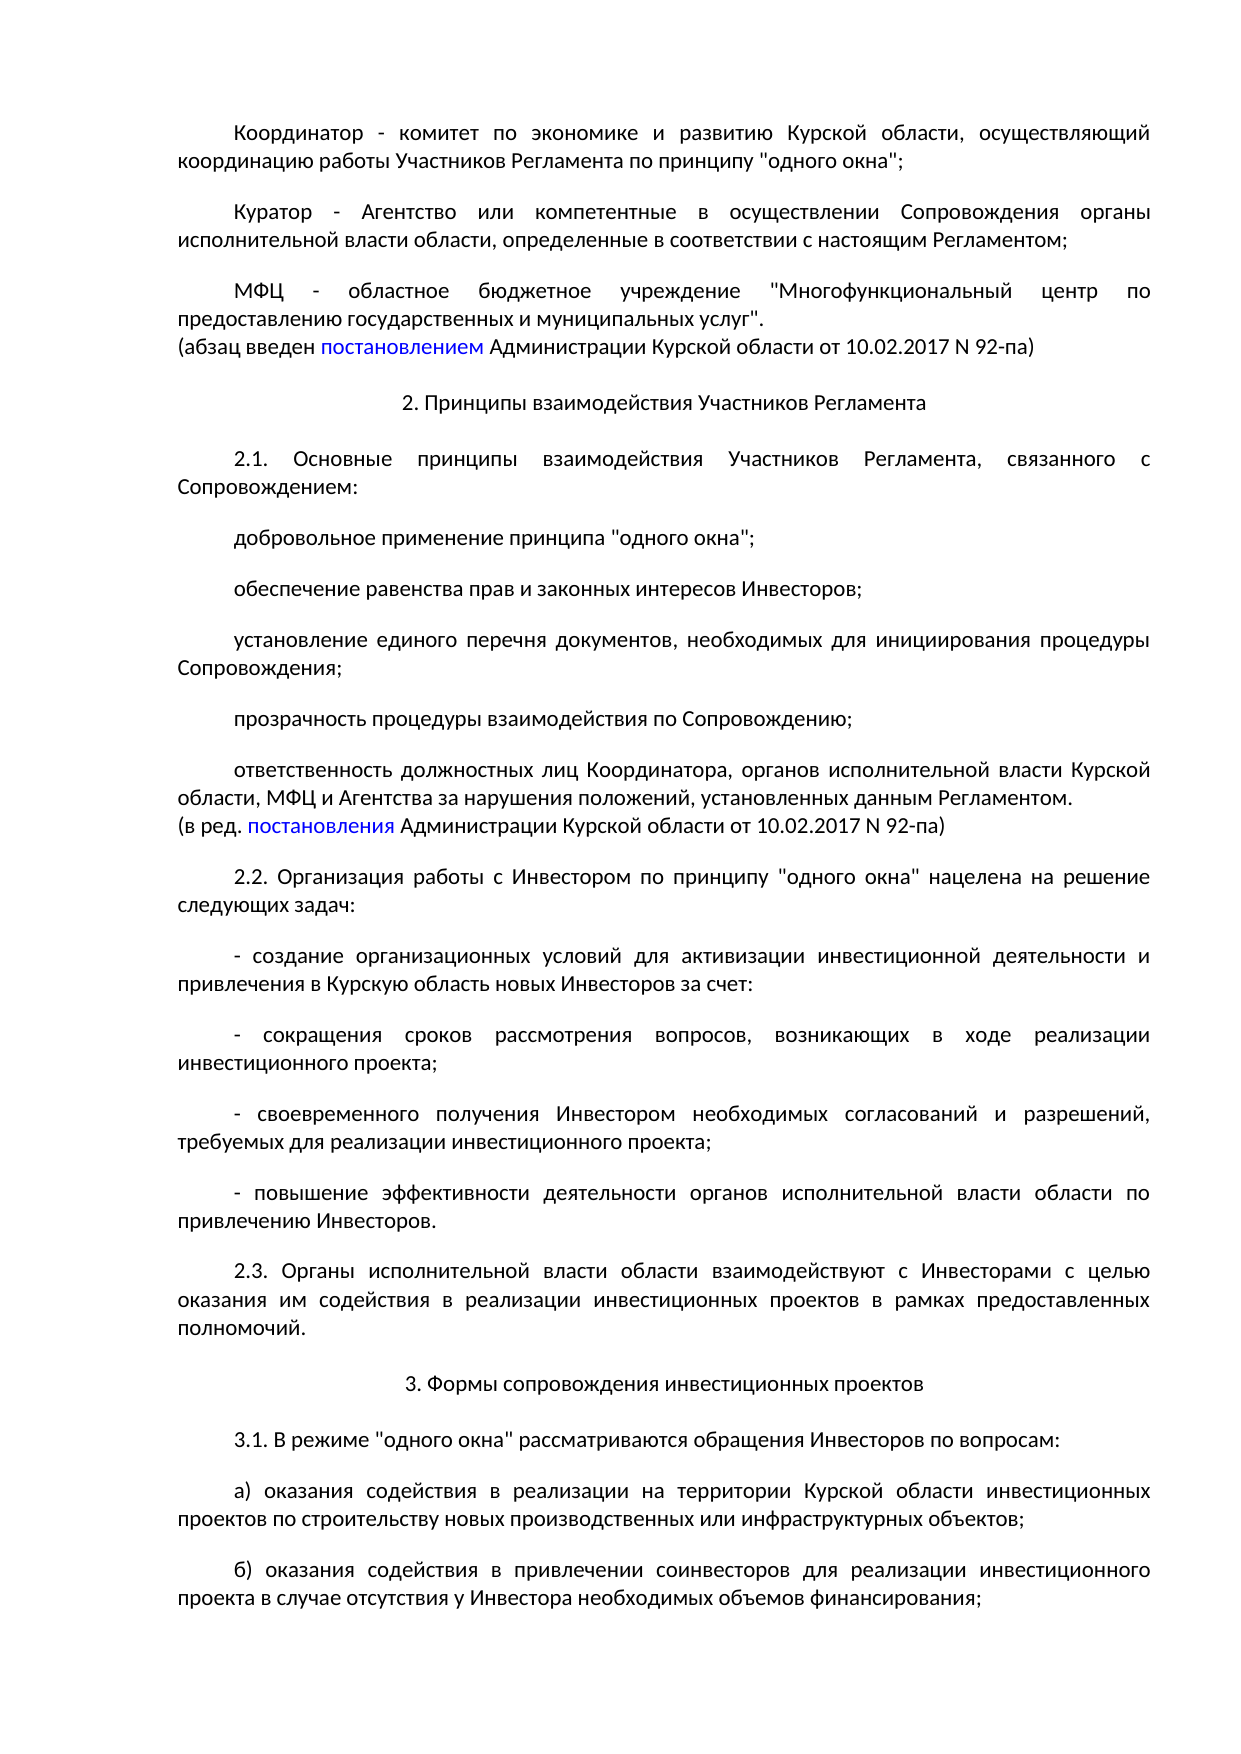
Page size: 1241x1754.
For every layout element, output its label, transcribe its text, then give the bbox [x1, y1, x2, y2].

text прозрачность процедуры взаимодействия по Сопровождению; [177, 704, 1152, 732]
text МФЦ - областное бюджетное учреждение "Многофункциональный центр по предоставлению государственных и муниципальных услуг". [177, 276, 1152, 332]
text 2. Принципы взаимодействия Участников Регламента [177, 388, 1152, 416]
text - сокращения сроков рассмотрения вопросов, возникающих в ходе реализации инвестиционного проекта; [177, 1020, 1152, 1076]
text установление единого перечня документов, необходимых для инициирования процедуры Сопровождения; [177, 625, 1152, 681]
text (абзац введен постановлением Администрации Курской области от 10.02.2017 N 92-па) [177, 332, 1152, 360]
text ответственность должностных лиц Координатора, органов исполнительной власти Курской области, МФЦ и Агентства за нарушения положений, установленных данным Регламентом. [177, 755, 1152, 811]
text (в ред. постановления Администрации Курской области от 10.02.2017 N 92-па) [177, 811, 1152, 839]
text 2.2. Организация работы с Инвестором по принципу "одного окна" нацелена на решение следующих задач: [177, 862, 1152, 918]
text добровольное применение принципа "одного окна"; [177, 523, 1152, 551]
text Координатор - комитет по экономике и развитию Курской области, осуществляющий координацию работы Участников Регламента по принципу "одного окна"; [177, 118, 1152, 174]
text - своевременного получения Инвестором необходимых согласований и разрешений, требуемых для реализации инвестиционного проекта; [177, 1099, 1152, 1155]
text - создание организационных условий для активизации инвестиционной деятельности и привлечения в Курскую область новых Инвесторов за счет: [177, 941, 1152, 997]
text б) оказания содействия в привлечении соинвесторов для реализации инвестиционного проекта в случае отсутствия у Инвестора необходимых объемов финансирования; [177, 1555, 1152, 1611]
text а) оказания содействия в реализации на территории Курской области инвестиционных проектов по строительству новых производственных или инфраструктурных объектов; [177, 1476, 1152, 1532]
text Куратор - Агентство или компетентные в осуществлении Сопровождения органы исполнительной власти области, определенные в соответствии с настоящим Регламентом; [177, 197, 1152, 253]
text 3.1. В режиме "одного окна" рассматриваются обращения Инвесторов по вопросам: [177, 1425, 1152, 1453]
text обеспечение равенства прав и законных интересов Инвесторов; [177, 574, 1152, 602]
text 3. Формы сопровождения инвестиционных проектов [177, 1369, 1152, 1397]
text 2.3. Органы исполнительной власти области взаимодействуют с Инвесторами с целью оказания им содействия в реализации инвестиционных проектов в рамках предоставленных полномочий. [177, 1257, 1152, 1341]
text - повышение эффективности деятельности органов исполнительной власти области по привлечению Инвесторов. [177, 1178, 1152, 1234]
text 2.1. Основные принципы взаимодействия Участников Регламента, связанного с Сопровождением: [177, 444, 1152, 500]
